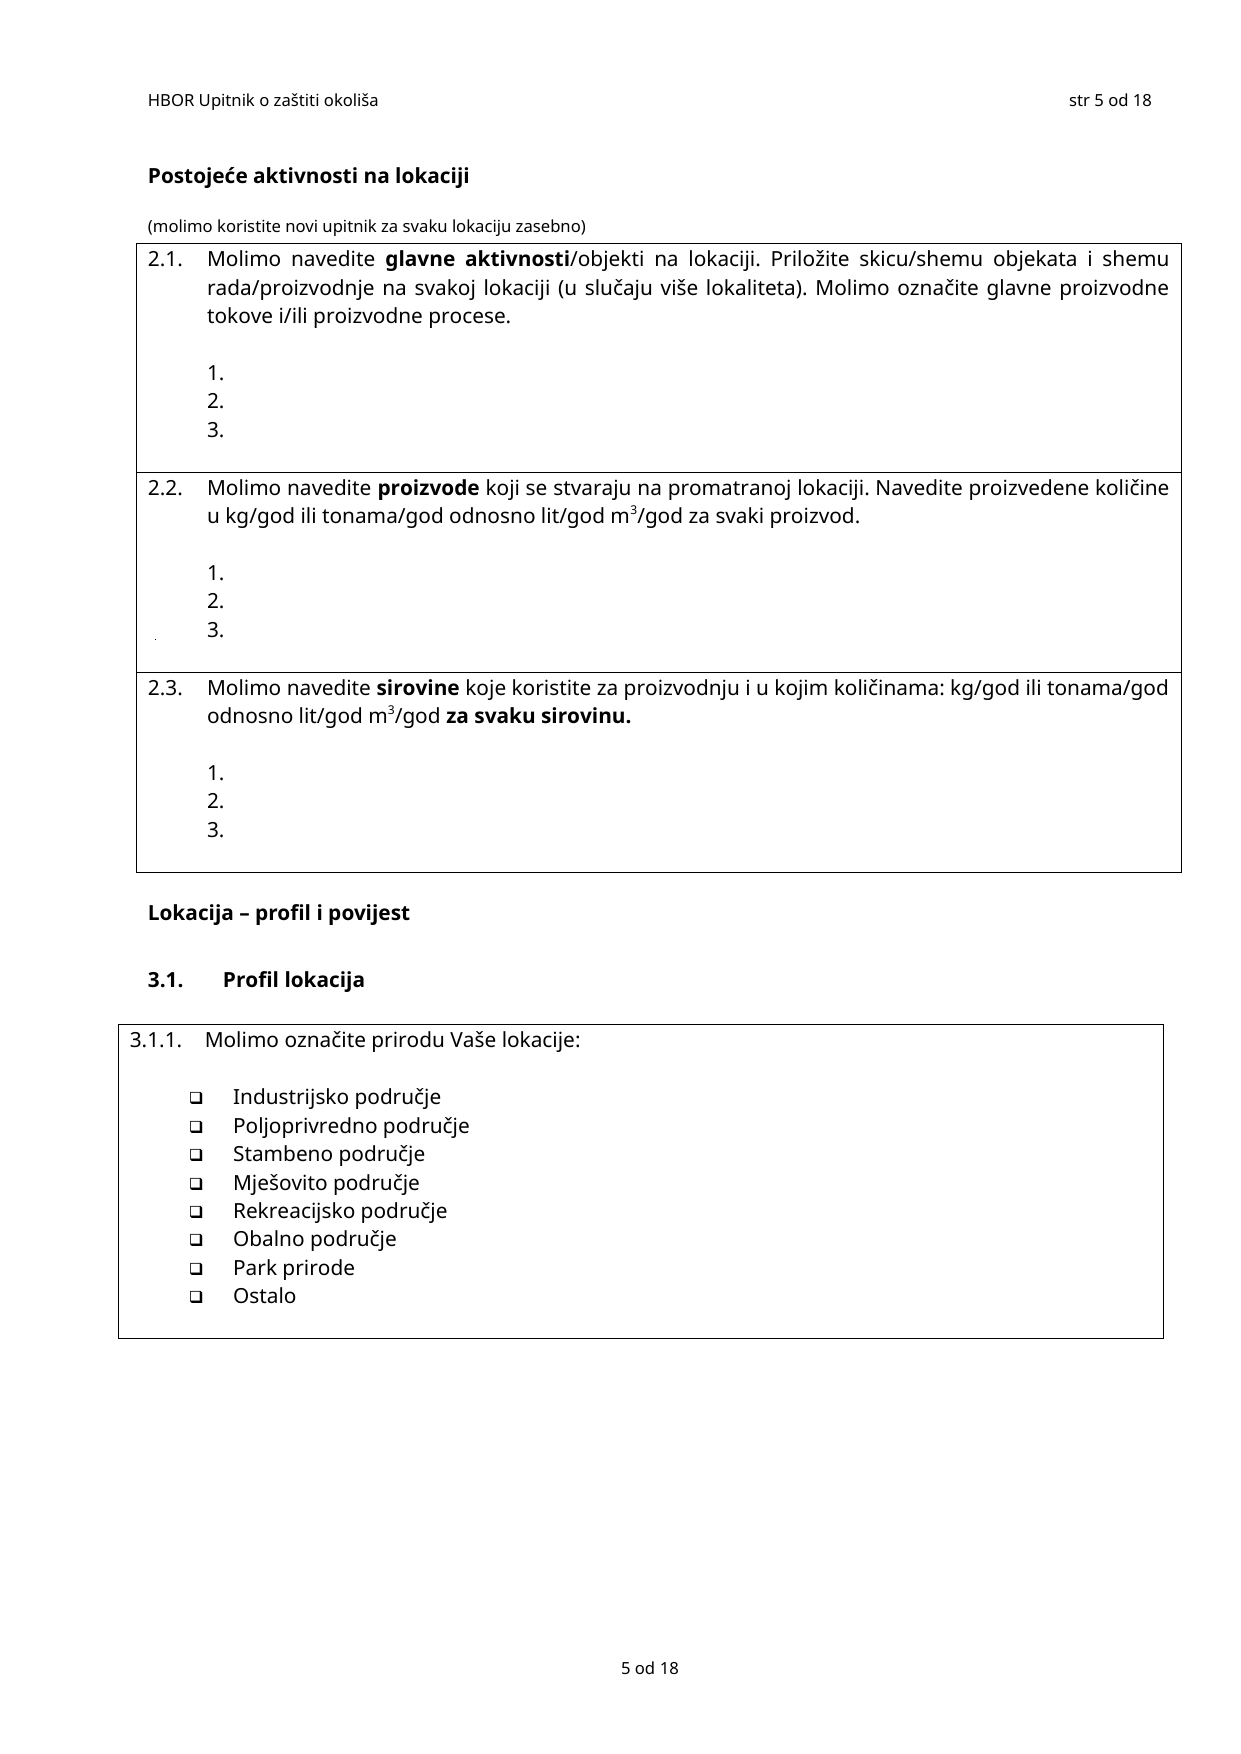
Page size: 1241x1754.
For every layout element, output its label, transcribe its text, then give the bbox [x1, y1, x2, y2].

table_header Molimo navedite glavne aktivnosti/objekti na lokaciji. Priložite skicu/shemu objekata i shemu rada/proizvodnje na svakoj lokaciji (u slučaju više lokaliteta). Molimo označite glavne proizvodne tokove i/ili proizvodne procese. 1. 2. 3. [137, 244, 1181, 472]
table_cell Molimo navedite sirovine koje koristite za proizvodnju i u kojim količinama: kg/god ili tonama/god odnosno lit/god m3/god za svaku sirovinu. 1. 2. 3. [137, 673, 1181, 872]
table_header Molimo označite prirodu Vaše lokacije: Industrijsko područje Poljoprivredno područje Stambeno područje Mješovito područje Rekreacijsko područje Obalno područje Park prirode Ostalo [119, 1025, 1163, 1338]
subtitle Postojeće aktivnosti na lokaciji [148, 161, 1152, 189]
table_cell Molimo navedite proizvode koji se stvaraju na promatranoj lokaciji. Navedite proizvedene količine u kg/god ili tonama/god odnosno lit/god m3/god za svaki proizvod. 1. 2. 3. [137, 473, 1181, 672]
subtitle Lokacija – profil i povijest [148, 898, 1152, 926]
subtitle (molimo koristite novi upitnik za svaku lokaciju zasebno) [148, 214, 1152, 237]
subtitle Profil lokacija [148, 966, 1152, 994]
